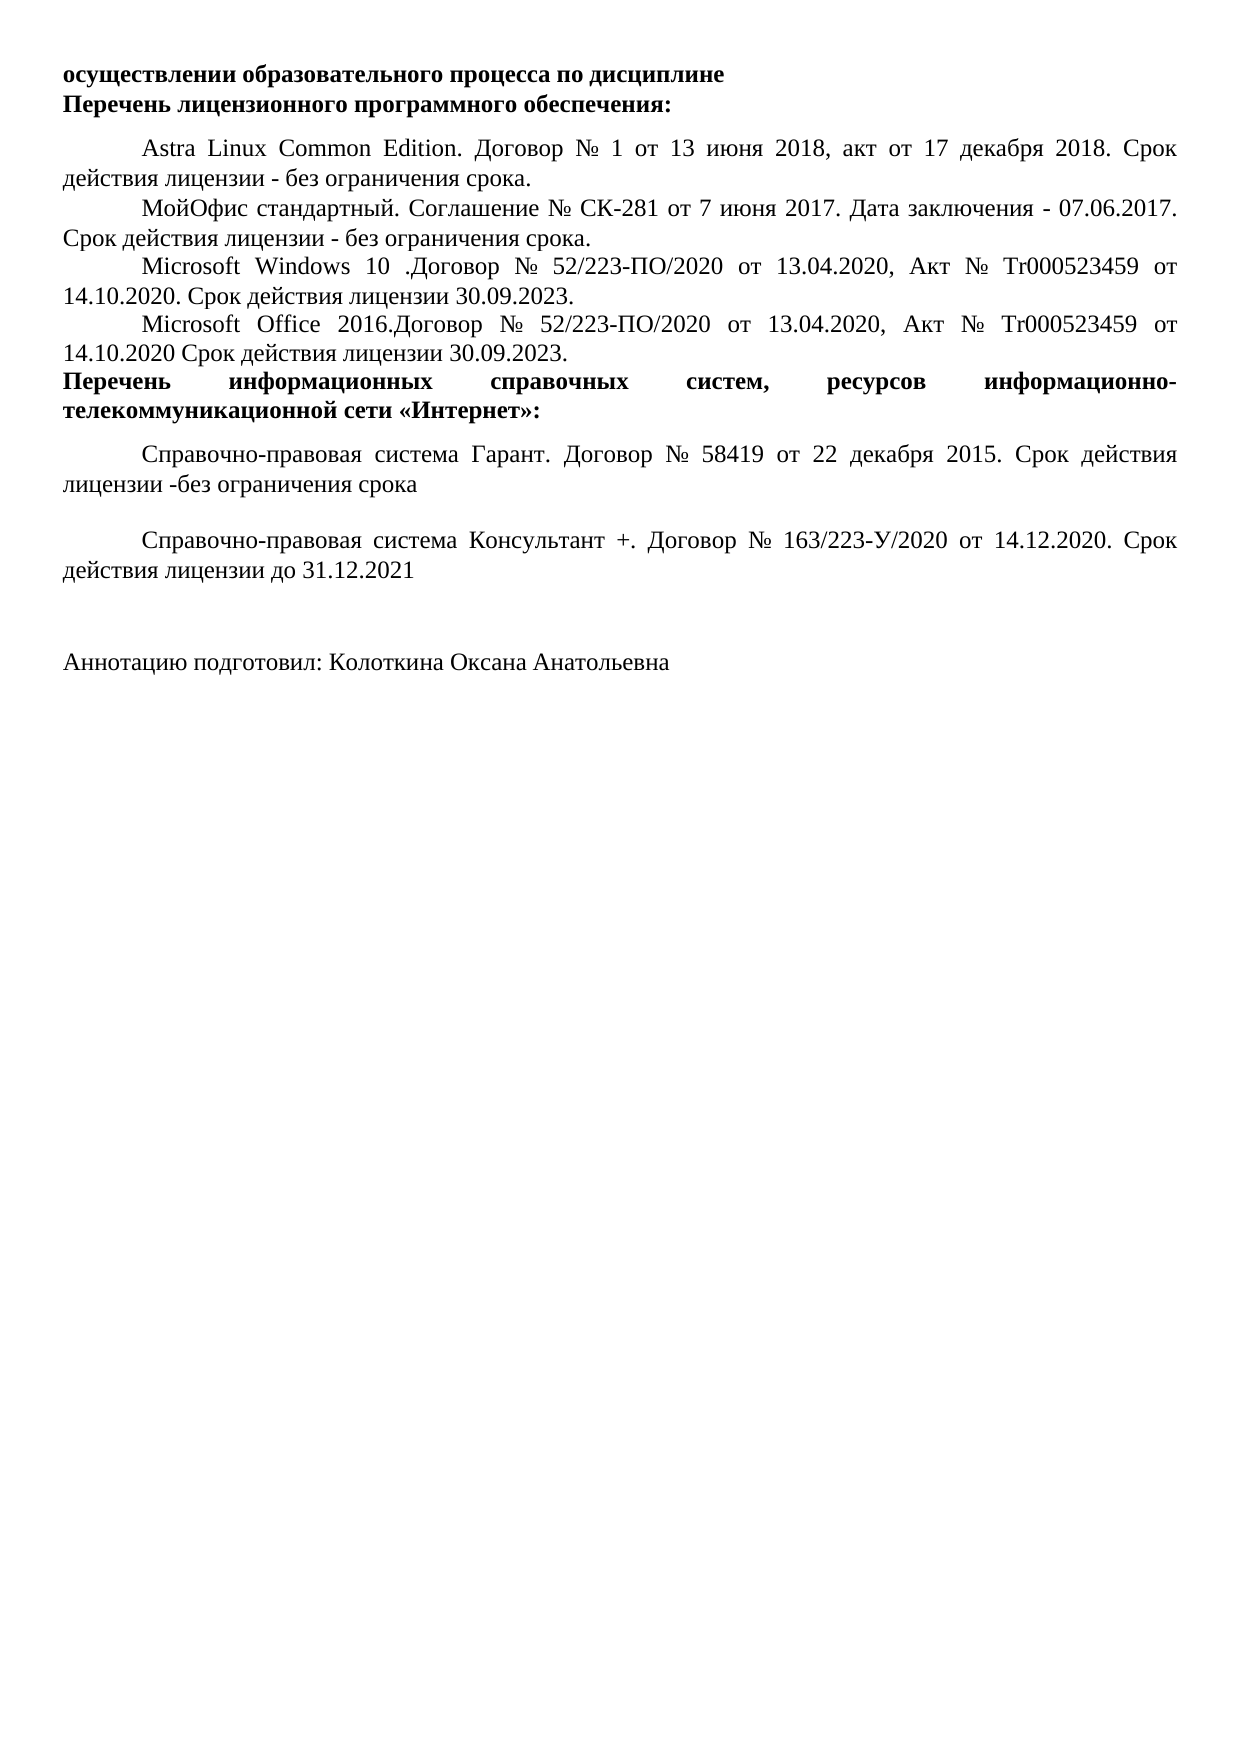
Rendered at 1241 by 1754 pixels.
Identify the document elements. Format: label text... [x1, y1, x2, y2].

table_cell Перечень информационных справочных систем, ресурсов информационно- телекоммуникационной сети «Интернет»: [59, 366, 1181, 439]
table_cell Справочно-правовая система Консультант +. Договор № 163/223-У/2020 от 14.12.2020. Срок действия лицензии до 31.12.2021 [59, 525, 1181, 639]
table_cell Microsoft Windows 10 .Договор № 52/223-ПО/2020 от 13.04.2020, Акт № Tr000523459 от 14.10.2020. Срок действия лицензии 30.09.2023. [59, 251, 1181, 309]
table_cell Перечень лицензионного программного обеспечения: [59, 89, 1181, 133]
table_cell Справочно-правовая система Гарант. Договор № 58419 от 22 декабря 2015. Срок действия лицензии -без ограничения срока [59, 439, 1181, 525]
table_cell Аннотацию подготовил: Колоткина Оксана Анатольевна [59, 639, 1181, 683]
table_cell Microsoft Office 2016.Договор № 52/223-ПО/2020 от 13.04.2020, Акт № Tr000523459 от 14.10.2020 Срок действия лицензии 30.09.2023. [59, 309, 1181, 366]
table_cell МойОфис стандартный. Соглашение № СК-281 от 7 июня 2017. Дата заключения - 07.06.2017. Срок действия лицензии - без ограничения срока. [59, 193, 1181, 251]
table_header осуществлении образовательного процесса по дисциплине [59, 59, 1181, 89]
table_cell Astra Linux Common Edition. Договор № 1 от 13 июня 2018, акт от 17 декабря 2018. Срок действия лицензии - без ограничения срока. [59, 133, 1181, 193]
